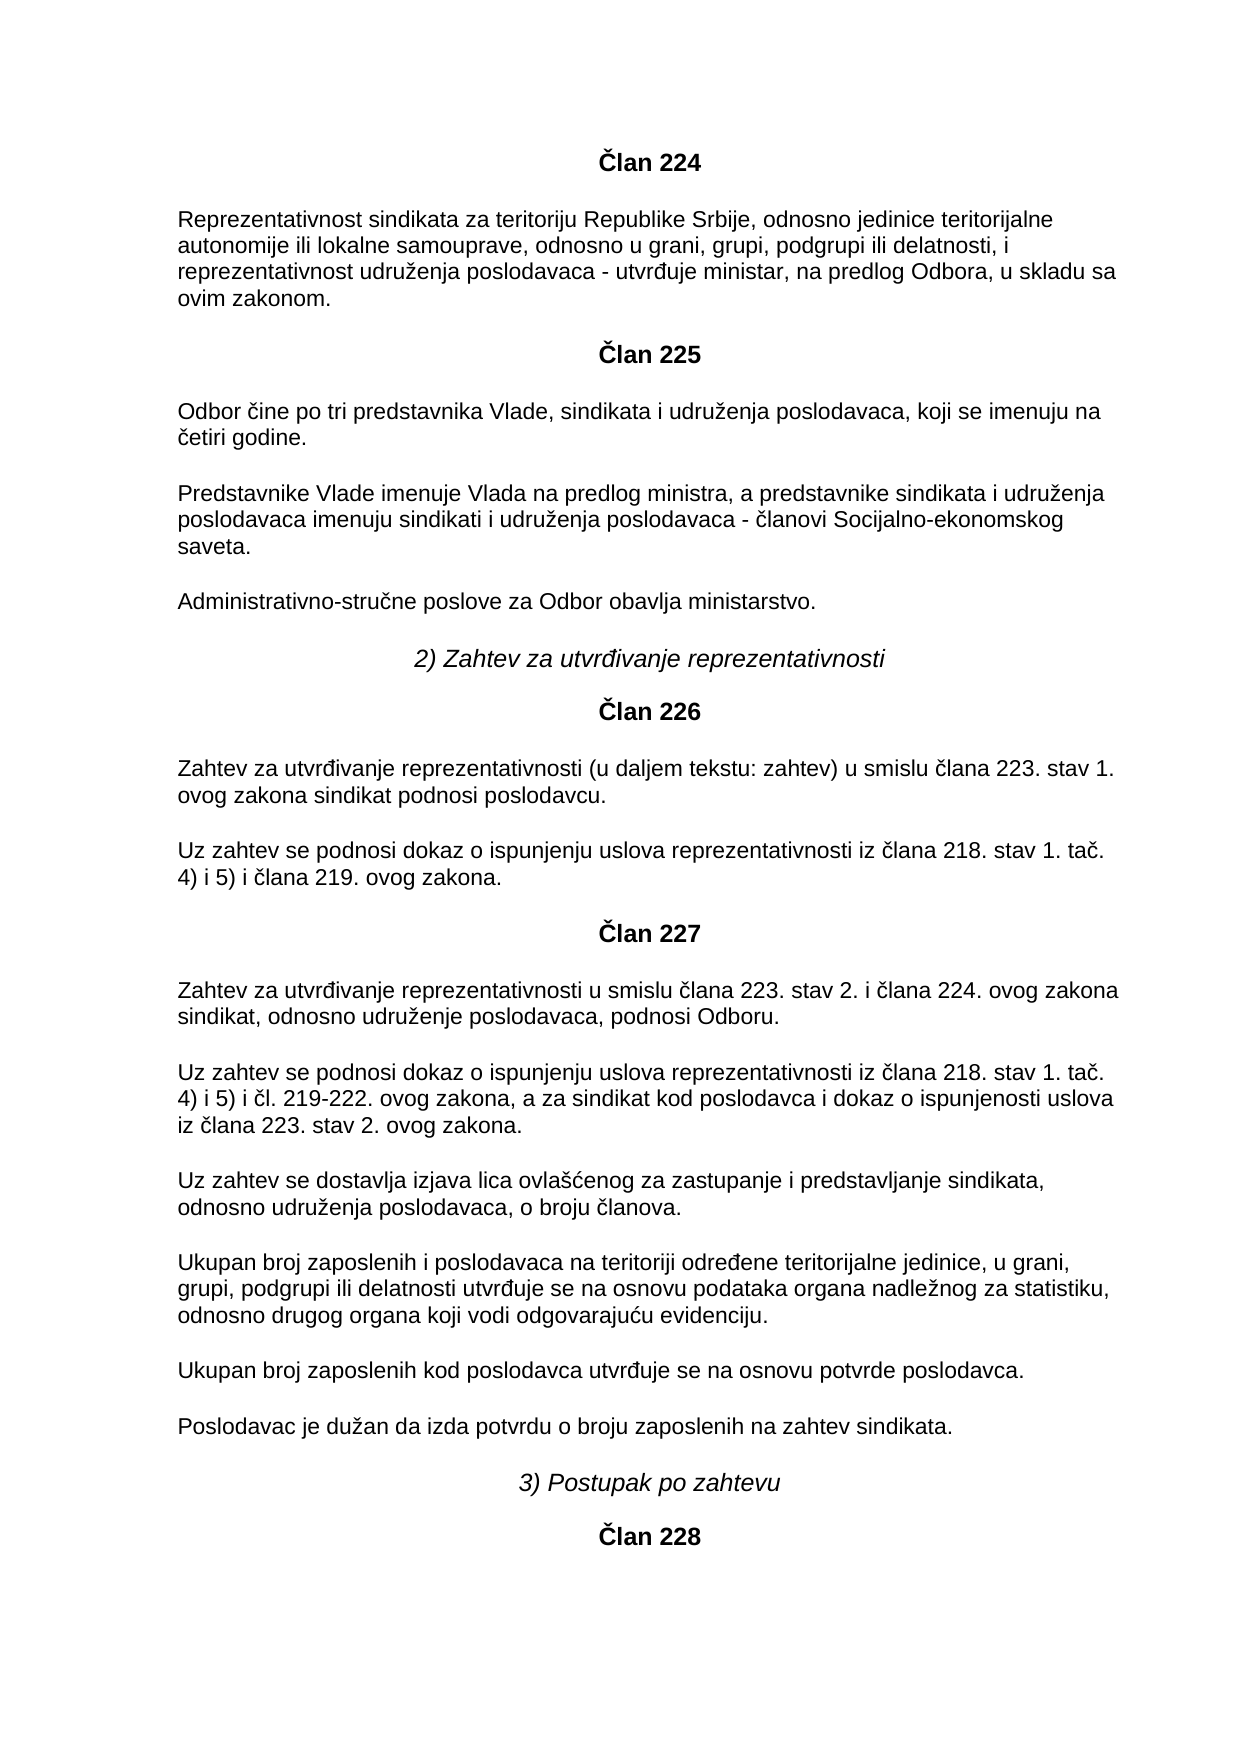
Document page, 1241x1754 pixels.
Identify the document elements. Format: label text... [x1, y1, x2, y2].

text Reprezentativnost sindikata za teritoriju Republike Srbije, odnosno jedinice teritorijalne autonomije ili lokalne samouprave, odnosno u grani, grupi, podgrupi ili delatnosti, i reprezentativnost udruženja poslodavaca - utvrđuje ministar, na predlog Odbora, u skladu sa ovim zakonom. [177, 206, 1122, 311]
text Uz zahtev se podnosi dokaz o ispunjenju uslova reprezentativnosti iz člana 218. stav 1. tač. 4) i 5) i člana 219. ovog zakona. [177, 837, 1122, 890]
text Ukupan broj zaposlenih kod poslodavca utvrđuje se na osnovu potvrde poslodavca. [177, 1357, 1122, 1383]
text Član 225 [177, 340, 1122, 369]
text Odbor čine po tri predstavnika Vlade, sindikata i udruženja poslodavaca, koji se imenuju na četiri godine. [177, 398, 1122, 451]
text 3) Postupak po zahtevu [177, 1468, 1122, 1497]
text Član 226 [177, 697, 1122, 726]
text Uz zahtev se podnosi dokaz o ispunjenju uslova reprezentativnosti iz člana 218. stav 1. tač. 4) i 5) i čl. 219-222. ovog zakona, a za sindikat kod poslodavca i dokaz o ispunjenosti uslova iz člana 223. stav 2. ovog zakona. [177, 1059, 1122, 1138]
text Član 227 [177, 919, 1122, 948]
text Predstavnike Vlade imenuje Vlada na predlog ministra, a predstavnike sindikata i udruženja poslodavaca imenuju sindikati i udruženja poslodavaca - članovi Socijalno-ekonomskog saveta. [177, 480, 1122, 559]
text Zahtev za utvrđivanje reprezentativnosti u smislu člana 223. stav 2. i člana 224. ovog zakona sindikat, odnosno udruženje poslodavaca, podnosi Odboru. [177, 977, 1122, 1030]
text Član 228 [177, 1522, 1122, 1551]
text Administrativno-stručne poslove za Odbor obavlja ministarstvo. [177, 588, 1122, 614]
text Uz zahtev se dostavlja izjava lica ovlašćenog za zastupanje i predstavljanje sindikata, odnosno udruženja poslodavaca, o broju članova. [177, 1167, 1122, 1220]
text Zahtev za utvrđivanje reprezentativnosti (u daljem tekstu: zahtev) u smislu člana 223. stav 1. ovog zakona sindikat podnosi poslodavcu. [177, 755, 1122, 808]
text Poslodavac je dužan da izda potvrdu o broju zaposlenih na zahtev sindikata. [177, 1413, 1122, 1439]
text 2) Zahtev za utvrđivanje reprezentativnosti [177, 644, 1122, 672]
text Član 224 [177, 148, 1122, 176]
text Ukupan broj zaposlenih i poslodavaca na teritoriji određene teritorijalne jedinice, u grani, grupi, podgrupi ili delatnosti utvrđuje se na osnovu podataka organa nadležnog za statistiku, odnosno drugog organa koji vodi odgovarajuću evidenciju. [177, 1249, 1122, 1328]
